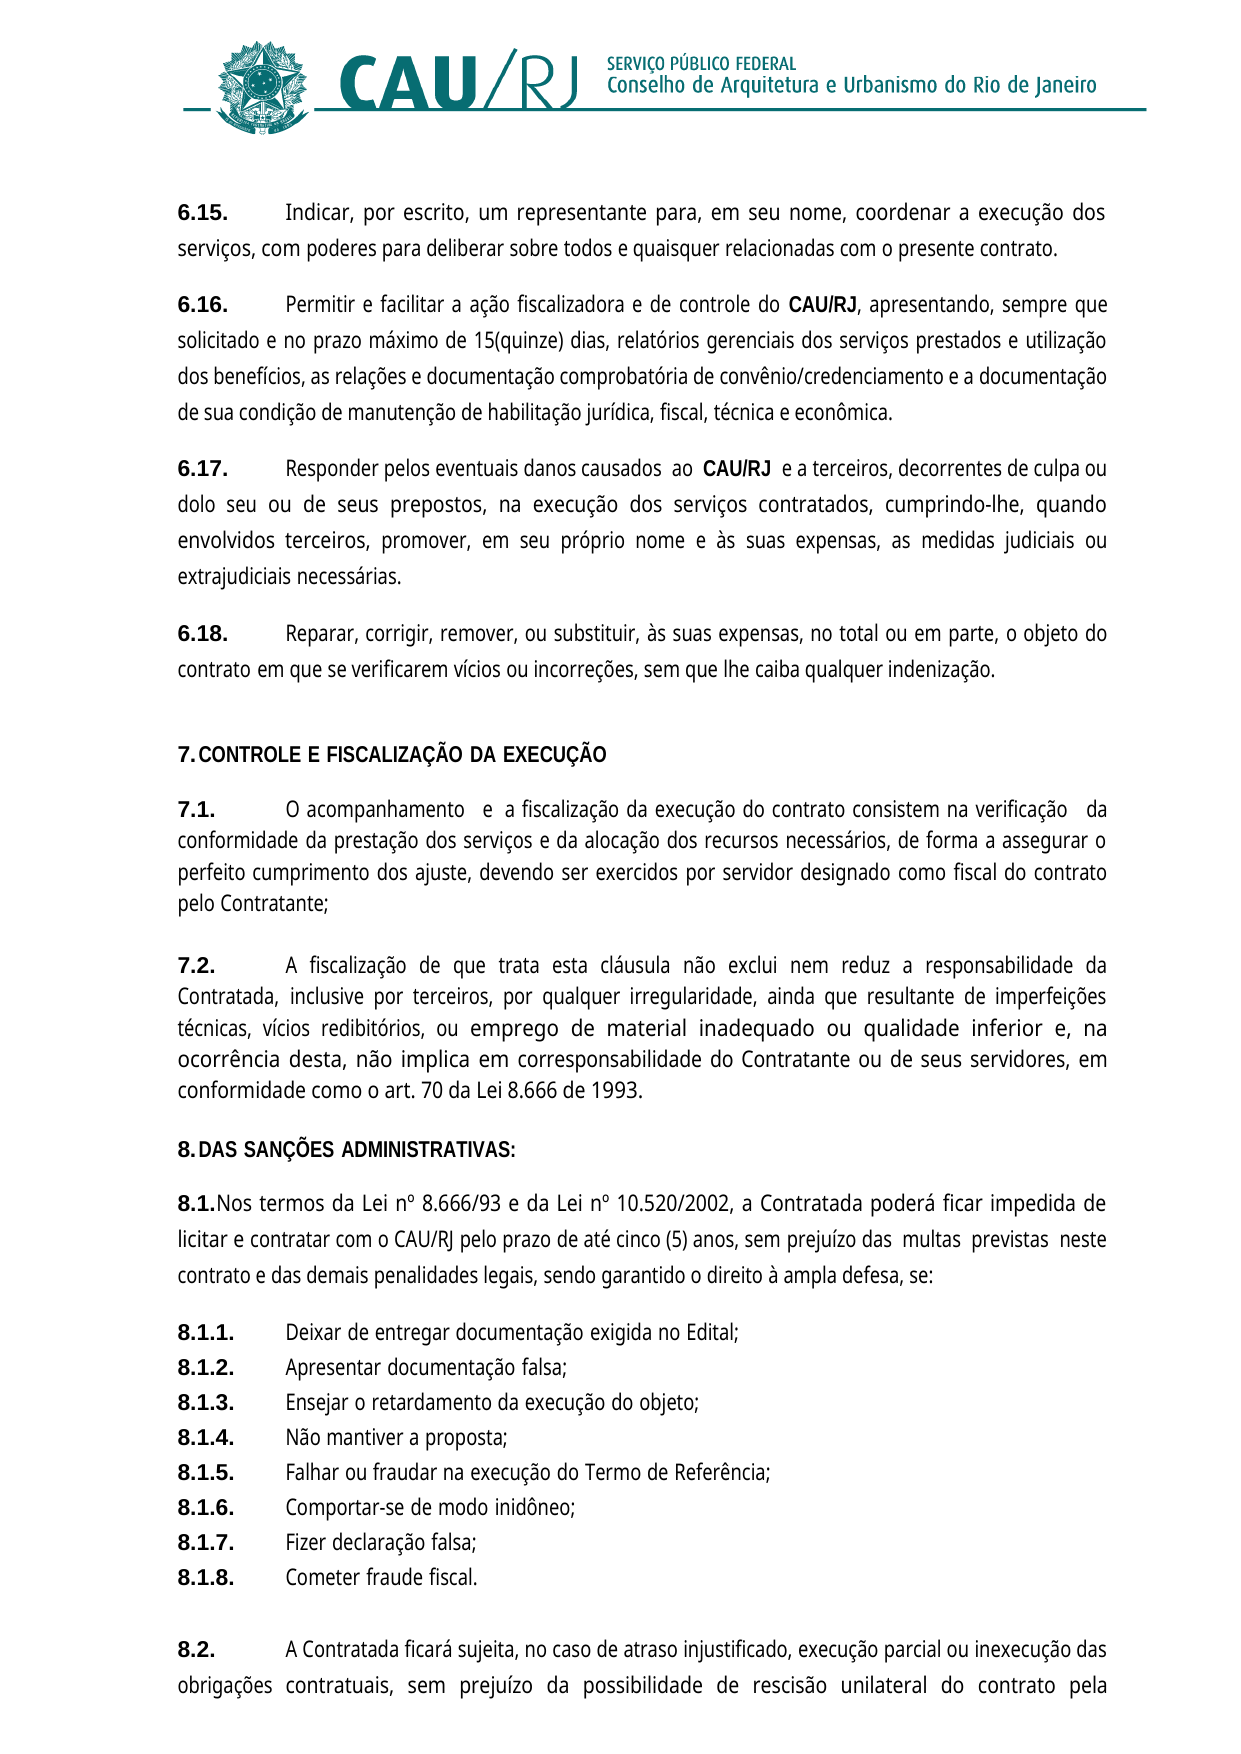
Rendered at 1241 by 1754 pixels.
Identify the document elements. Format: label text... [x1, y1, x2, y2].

list Comportar-se de modo inidôneo; [177, 1491, 1163, 1522]
subtitle CONTROLE E FISCALIZAÇÃO DA EXECUÇÃO [177, 741, 1163, 767]
list Responder pelos eventuais danos causados ao CAU/RJ e a terceiros, decorrentes de culpa ou dolo seu ou de seus prepostos, na execução dos serviços contratados, cumprindo-lhe, quando envolvidos terceiros, promover, em seu próprio nome e às suas expensas, as medidas judiciais ou extrajudiciais necessárias. [177, 452, 1108, 591]
list Permitir e facilitar a ação fiscalizadora e de controle do CAU/RJ, apresentando, sempre que solicitado e no prazo máximo de 15(quinze) dias, relatórios gerenciais dos serviços prestados e utilização dos benefícios, as relações e documentação comprobatória de convênio/credenciamento e a documentação de sua condição de manutenção de habilitação jurídica, fiscal, técnica e econômica. [177, 288, 1108, 427]
list Indicar, por escrito, um representante para, em seu nome, coordenar a execução dos serviços, com poderes para deliberar sobre todos e quaisquer relacionadas com o presente contrato. [177, 196, 1107, 263]
list Apresentar documentação falsa; [177, 1351, 1163, 1382]
list Nos termos da Lei nº 8.666/93 e da Lei nº 10.520/2002, a Contratada poderá ficar impedida de licitar e contratar com o CAU/RJ pelo prazo de até cinco (5) anos, sem prejuízo das multas previstas neste contrato e das demais penalidades legais, sendo garantido o direito à ampla defesa, se: [177, 1187, 1107, 1290]
list Não mantiver a proposta; [177, 1421, 1163, 1452]
list Falhar ou fraudar na execução do Termo de Referência; [177, 1456, 1163, 1487]
list Fizer declaração falsa; [177, 1526, 1163, 1557]
list Cometer fraude fiscal. [177, 1561, 1163, 1592]
picture [183, 41, 1147, 135]
list Ensejar o retardamento da execução do objeto; [177, 1386, 1163, 1417]
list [177, 1633, 1108, 1700]
list Deixar de entregar documentação exigida no Edital; [177, 1315, 1163, 1347]
subtitle DAS SANÇÕES ADMINISTRATIVAS: [177, 1136, 1163, 1162]
list O acompanhamento e a fiscalização da execução do contrato consistem na verificação da conformidade da prestação dos serviços e da alocação dos recursos necessários, de forma a assegurar o perfeito cumprimento dos ajuste, devendo ser exercidos por servidor designado como fiscal do contrato pelo Contratante; [177, 793, 1108, 918]
list A fiscalização de que trata esta cláusula não exclui nem reduz a responsabilidade da Contratada, inclusive por terceiros, por qualquer irregularidade, ainda que resultante de imperfeições técnicas, vícios redibitórios, ou emprego de material inadequado ou qualidade inferior e, na ocorrência desta, não implica em corresponsabilidade do Contratante ou de seus servidores, em conformidade como o art. 70 da Lei 8.666 de 1993. [177, 949, 1108, 1105]
list Reparar, corrigir, remover, ou substituir, às suas expensas, no total ou em parte, o objeto do contrato em que se verificarem vícios ou incorreções, sem que lhe caiba qualquer indenização. [177, 617, 1107, 684]
